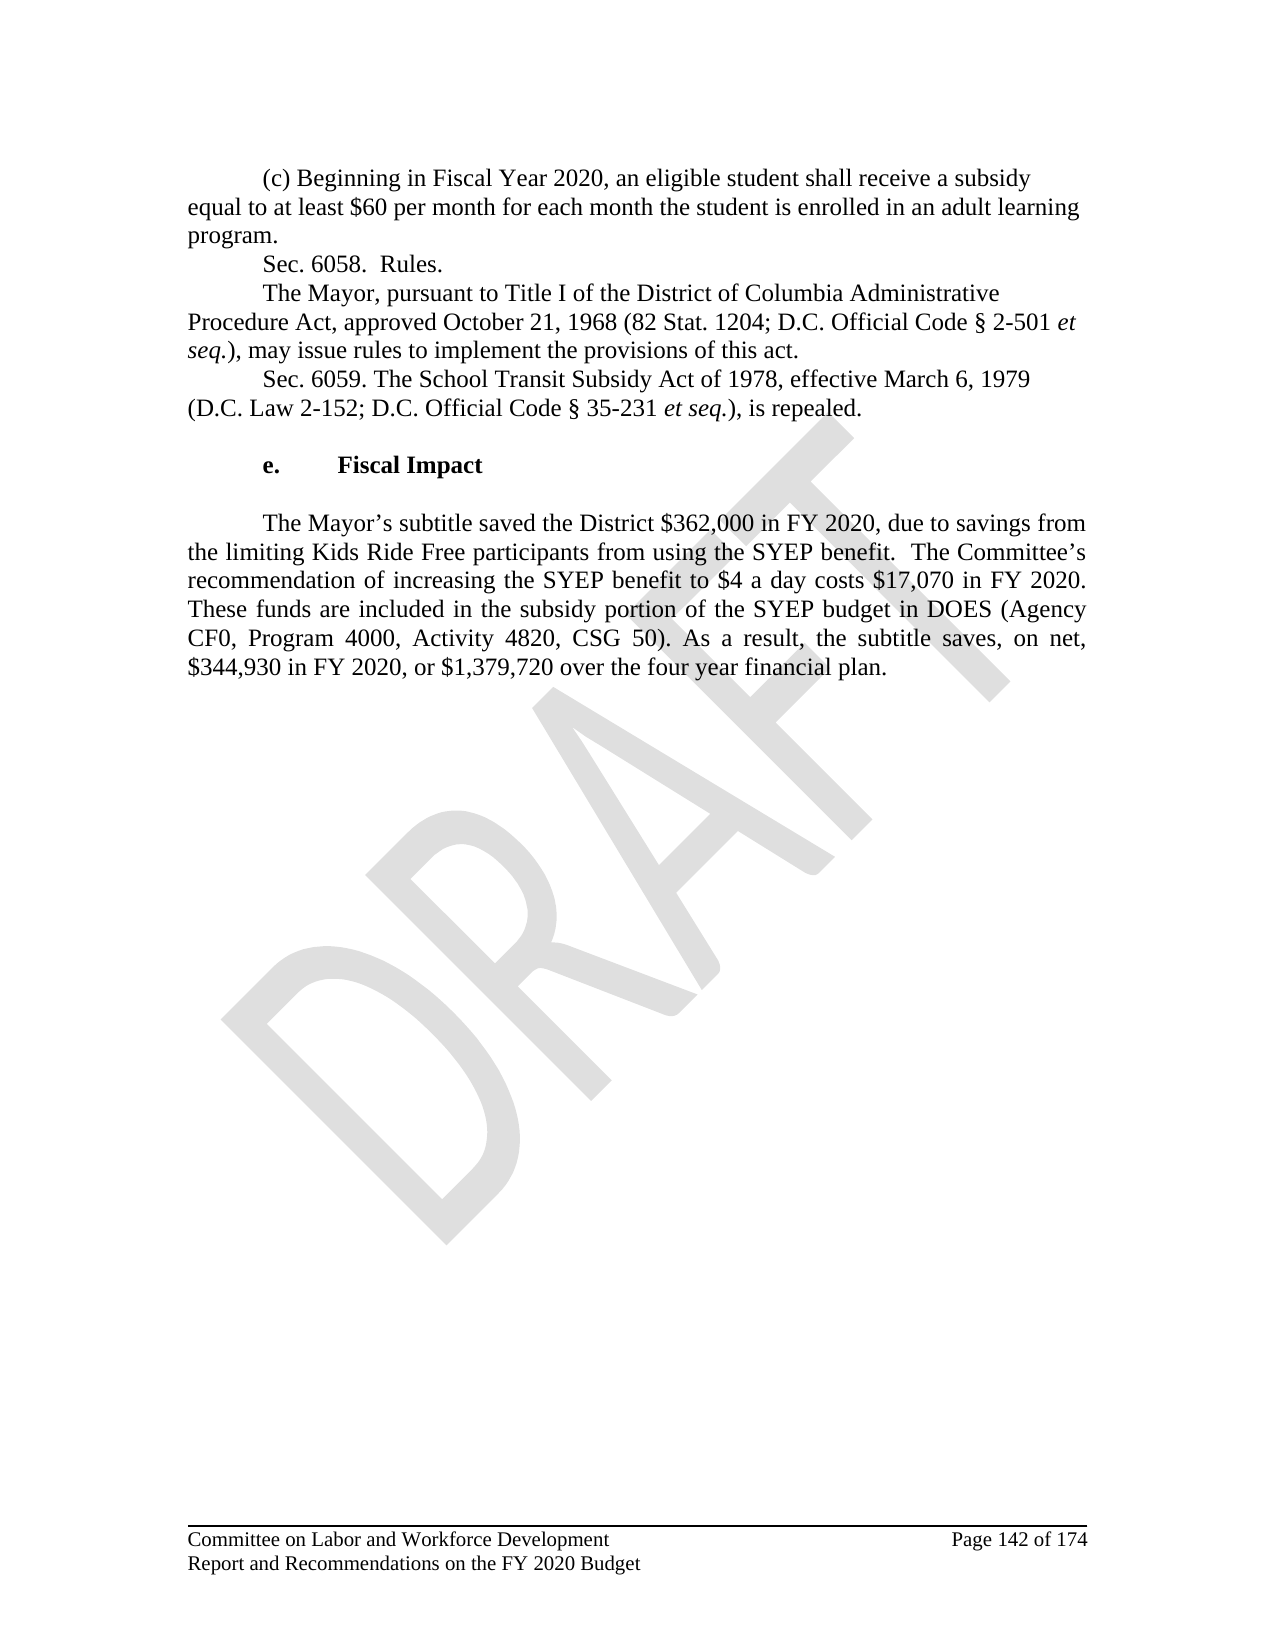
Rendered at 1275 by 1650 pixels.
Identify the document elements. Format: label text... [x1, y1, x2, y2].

text Sec. 6058. Rules. [187, 249, 1087, 278]
text The Mayor, pursuant to Title I of the District of Columbia Administrative Procedure Act, approved October 21, 1968 (82 Stat. 1204; D.C. Official Code § 2-501 et seq.), may issue rules to implement the provisions of this act. [187, 278, 1087, 364]
text e. Fiscal Impact [262, 451, 1087, 479]
text Sec. 6059. The School Transit Subsidy Act of 1978, effective March 6, 1979 (D.C. Law 2-152; D.C. Official Code § 35-231 et seq.), is repealed. [187, 364, 1087, 422]
text The Mayor’s subtitle saved the District $362,000 in FY 2020, due to savings from the limiting Kids Ride Free participants from using the SYEP benefit. The Committee’s recommendation of increasing the SYEP benefit to $4 a day costs $17,070 in FY 2020. These funds are included in the subsidy portion of the SYEP budget in DOES (Agency CF0, Program 4000, Activity 4820, CSG 50). As a result, the subtitle saves, on net, $344,930 in FY 2020, or $1,379,720 over the four year financial plan. [187, 508, 1087, 681]
text (c) Beginning in Fiscal Year 2020, an eligible student shall receive a subsidy equal to at least $60 per month for each month the student is enrolled in an adult learning program. [187, 163, 1087, 249]
